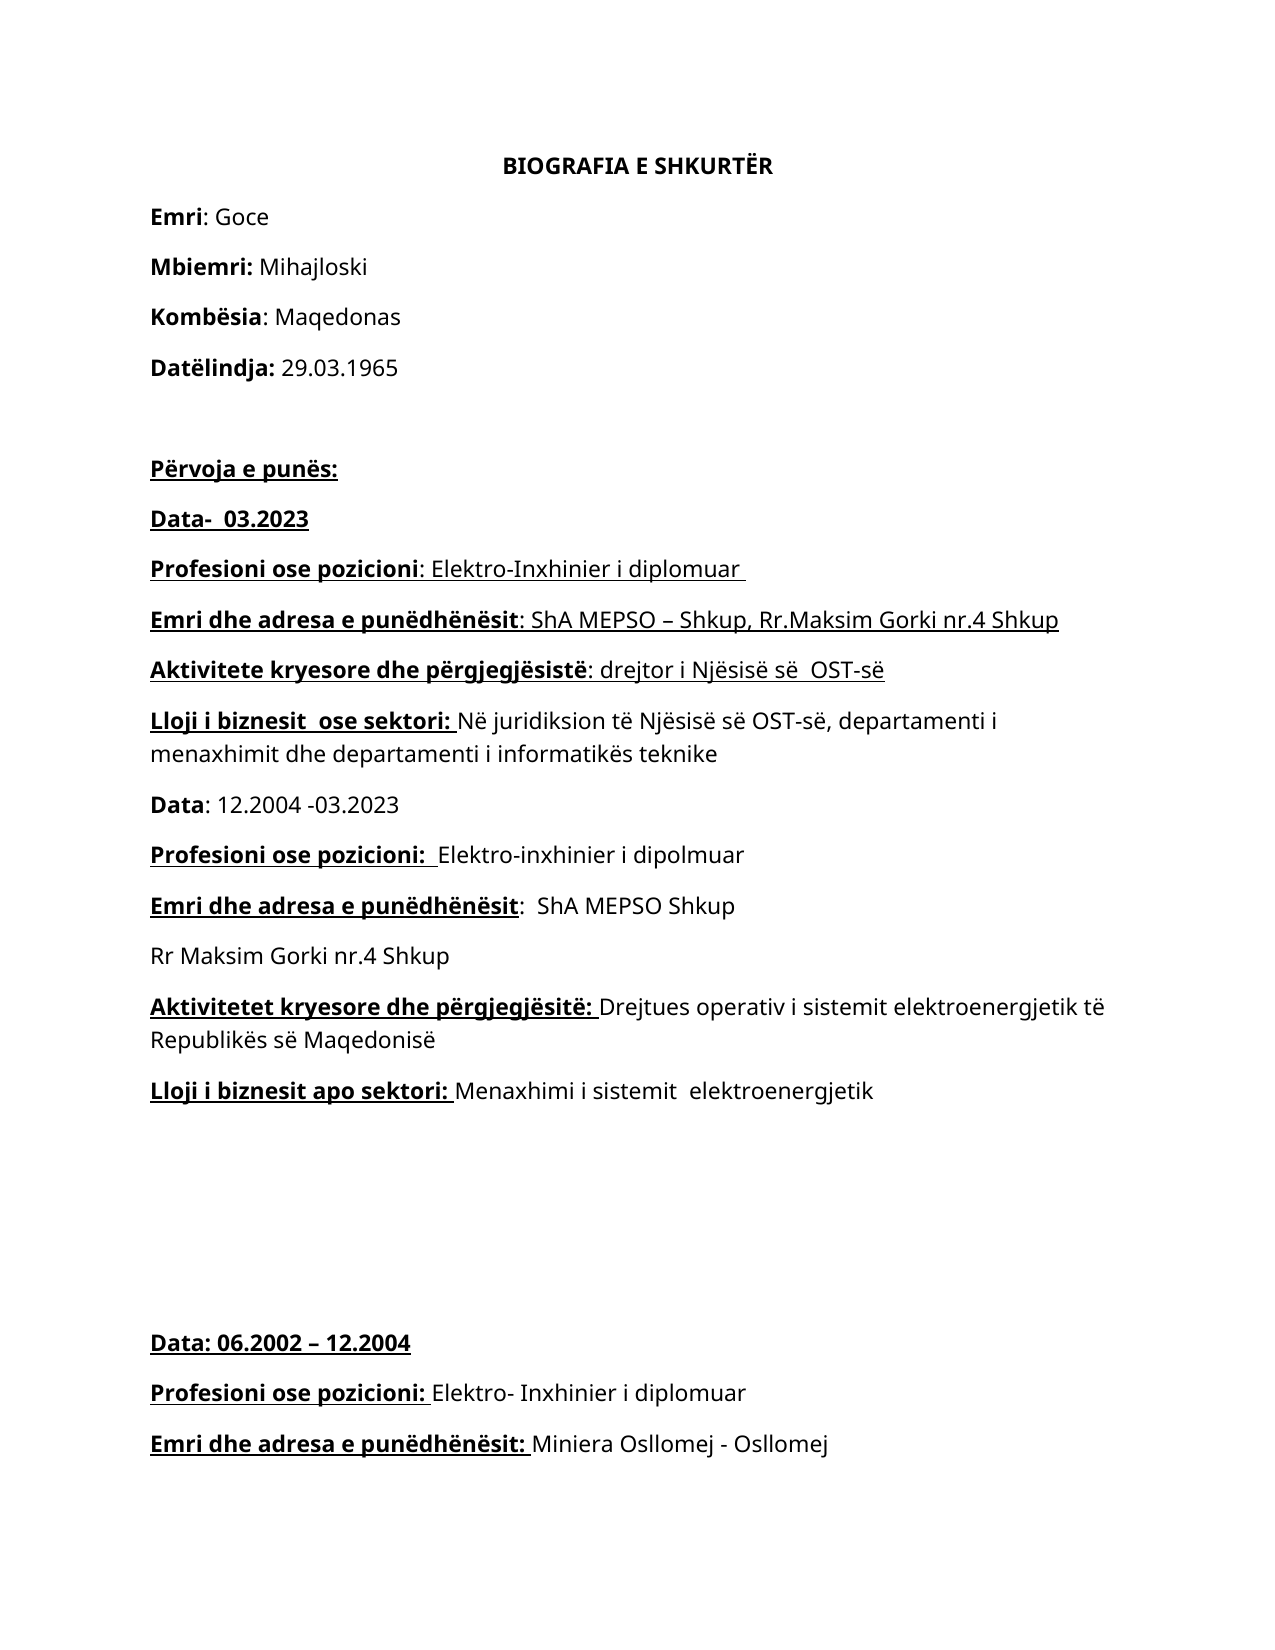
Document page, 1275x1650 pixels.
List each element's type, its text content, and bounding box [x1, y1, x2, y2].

text Mbiemri: Mihajloski [150, 251, 1125, 282]
text Data- 03.2023 [150, 503, 1125, 534]
text BIOGRAFIA E SHKURTËR [150, 150, 1125, 181]
text Kombësia: Maqedonas [150, 301, 1125, 332]
text Profesioni ose pozicioni: Elektro-Inxhinier i diplomuar [150, 553, 1125, 584]
text Rr Maksim Gorki nr.4 Shkup [150, 940, 1125, 971]
text Aktivitete kryesore dhe përgjegjësistë: drejtor i Njësisë së OST-së [150, 654, 1125, 685]
text Emri: Goce [150, 200, 1125, 232]
text Aktivitetet kryesore dhe përgjegjësitë: Drejtues operativ i sistemit elektroenergjetik të Republikës së Maqedonisë [150, 990, 1125, 1055]
text Emri dhe adresa e punëdhënësit: ShA MEPSO – Shkup, Rr.Maksim Gorki nr.4 Shkup [150, 604, 1125, 635]
text Data: 12.2004 -03.2023 [150, 789, 1125, 820]
text Lloji i biznesit ose sektori: Në juridiksion të Njësisë së OST-së, departamenti i menaxhimit dhe departamenti i informatikës teknike [150, 704, 1125, 769]
text Data: 06.2002 – 12.2004 [150, 1327, 1125, 1358]
text Profesioni ose pozicioni: Elektro- Inxhinier i diplomuar [150, 1377, 1125, 1408]
text Përvoja e punës: [150, 452, 1125, 484]
text Lloji i biznesit apo sektori: Menaxhimi i sistemit elektroenergjetik [150, 1074, 1125, 1106]
text Datëlindja: 29.03.1965 [150, 352, 1125, 383]
text Emri dhe adresa e punëdhënësit: Miniera Osllomej - Osllomej [150, 1427, 1125, 1459]
text Emri dhe adresa e punëdhënësit: ShA MEPSO Shkup [150, 889, 1125, 921]
text Profesioni ose pozicioni: Elektro-inxhinier i dipolmuar [150, 839, 1125, 870]
